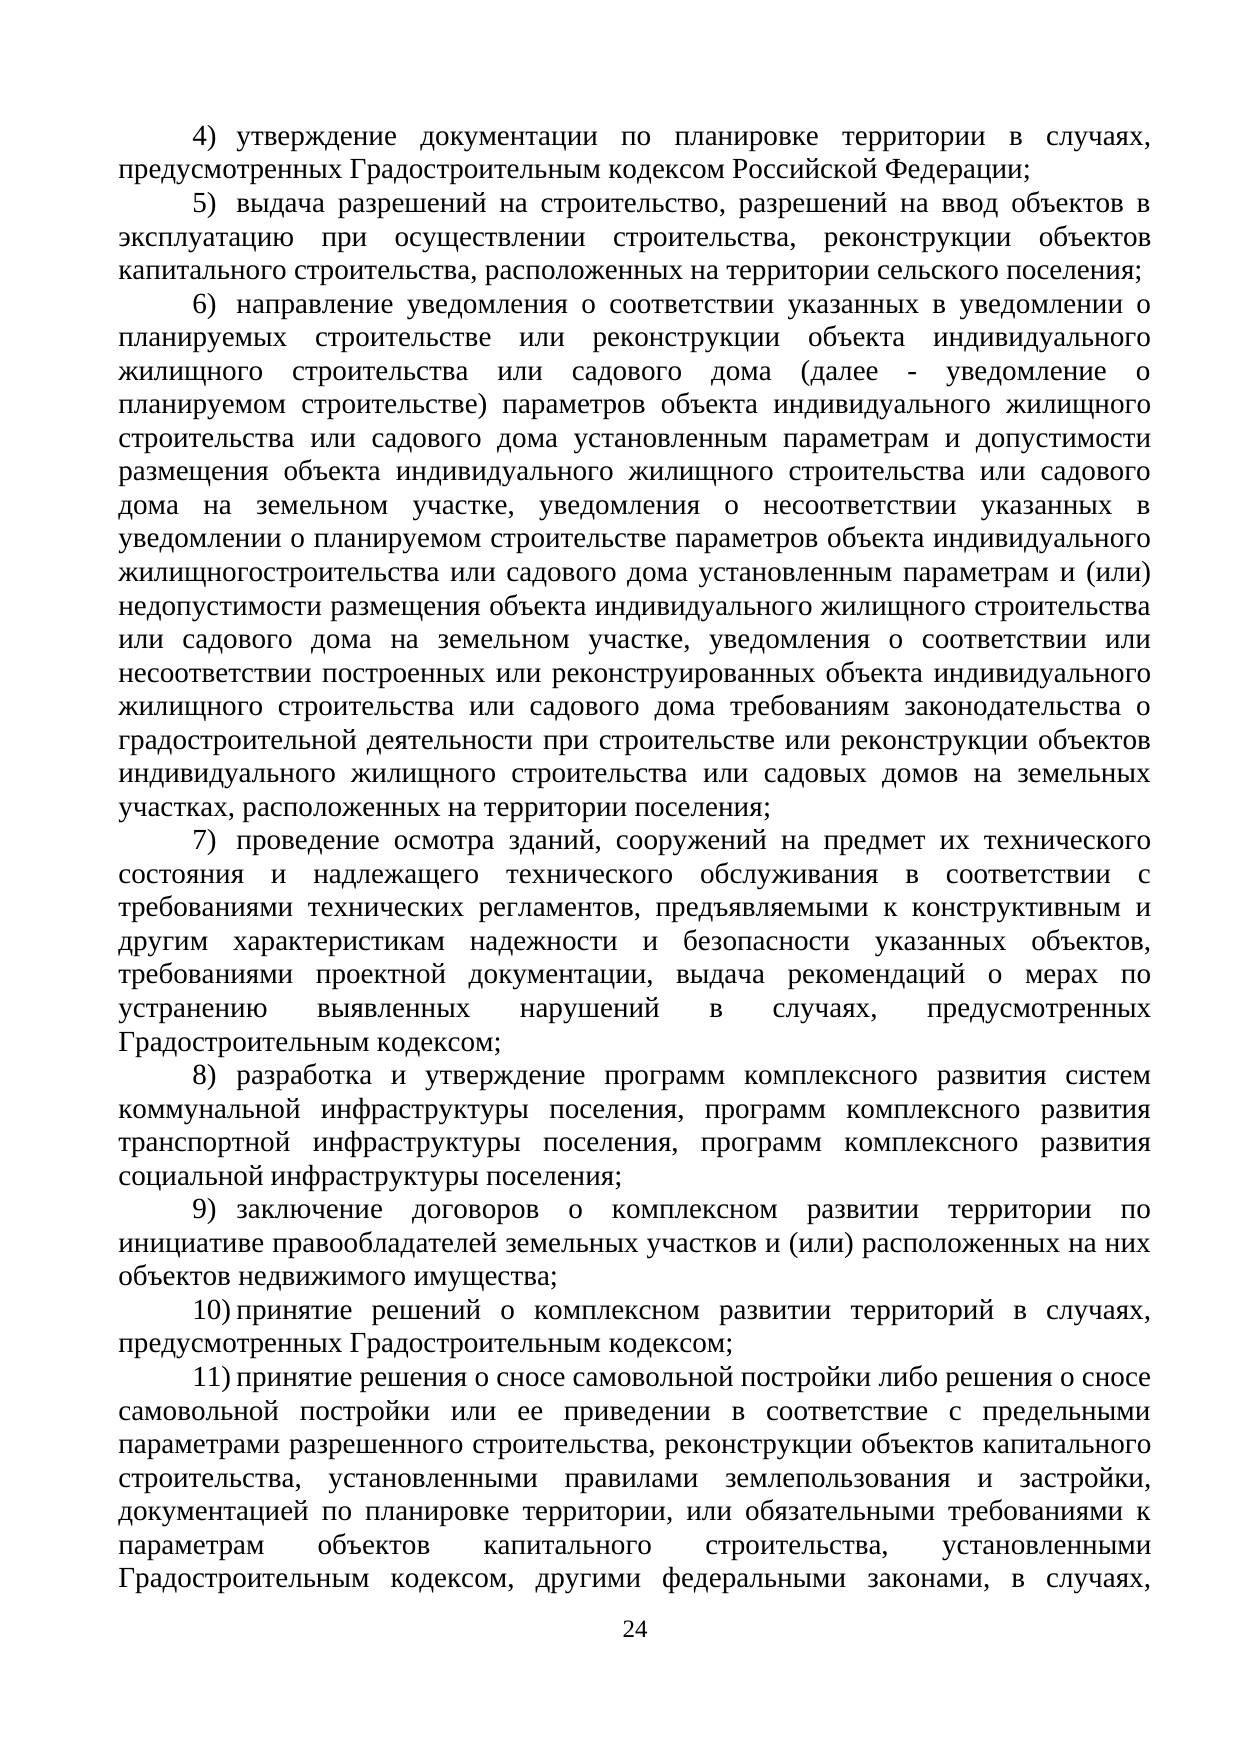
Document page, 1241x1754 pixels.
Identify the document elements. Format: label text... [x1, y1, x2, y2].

list проведение осмотра зданий, сооружений на предмет их технического состояния и надлежащего технического обслуживания в соответствии с требованиями технических регламентов, предъявляемыми к конструктивным и другим характеристикам надежности и безопасности указанных объектов, требованиями проектной документации, выдача рекомендаций о мерах по устранению выявленных нарушений в случаях, предусмотренных Градостроительным кодексом; [118, 822, 1152, 1057]
list разработка и утверждение программ комплексного развития систем коммунальной инфраструктуры поселения, программ комплексного развития транспортной инфраструктуры поселения, программ комплексного развития социальной инфраструктуры поселения; [118, 1057, 1152, 1191]
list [118, 1359, 1152, 1594]
list выдача разрешений на строительство, разрешений на ввод объектов в эксплуатацию при осуществлении строительства, реконструкции объектов капитального строительства, расположенных на территории сельского поселения; [118, 185, 1152, 286]
list направление уведомления о соответствии указанных в уведомлении о планируемых строительстве или реконструкции объекта индивидуального жилищного строительства или садового дома (далее - уведомление о планируемом строительстве) параметров объекта индивидуального жилищного строительства или садового дома установленным параметрам и допустимости размещения объекта индивидуального жилищного строительства или садового дома на земельном участке, уведомления о несоответствии указанных в уведомлении о планируемом строительстве параметров объекта индивидуального жилищногостроительства или садового дома установленным параметрам и (или) недопустимости размещения объекта индивидуального жилищного строительства или садового дома на земельном участке, уведомления о соответствии или несоответствии построенных или реконструированных объекта индивидуального жилищного строительства или садового дома требованиям законодательства о градостроительной деятельности при строительстве или реконструкции объектов индивидуального жилищного строительства или садовых домов на земельных участках, расположенных на территории поселения; [118, 286, 1152, 822]
list принятие решений о комплексном развитии территорий в случаях, предусмотренных Градостроительным кодексом; [118, 1292, 1152, 1359]
list утверждение документации по планировке территории в случаях, предусмотренных Градостроительным кодексом Российской Федерации; [118, 118, 1152, 185]
list заключение договоров о комплексном развитии территории по инициативе правообладателей земельных участков и (или) расположенных на них объектов недвижимого имущества; [118, 1191, 1152, 1292]
